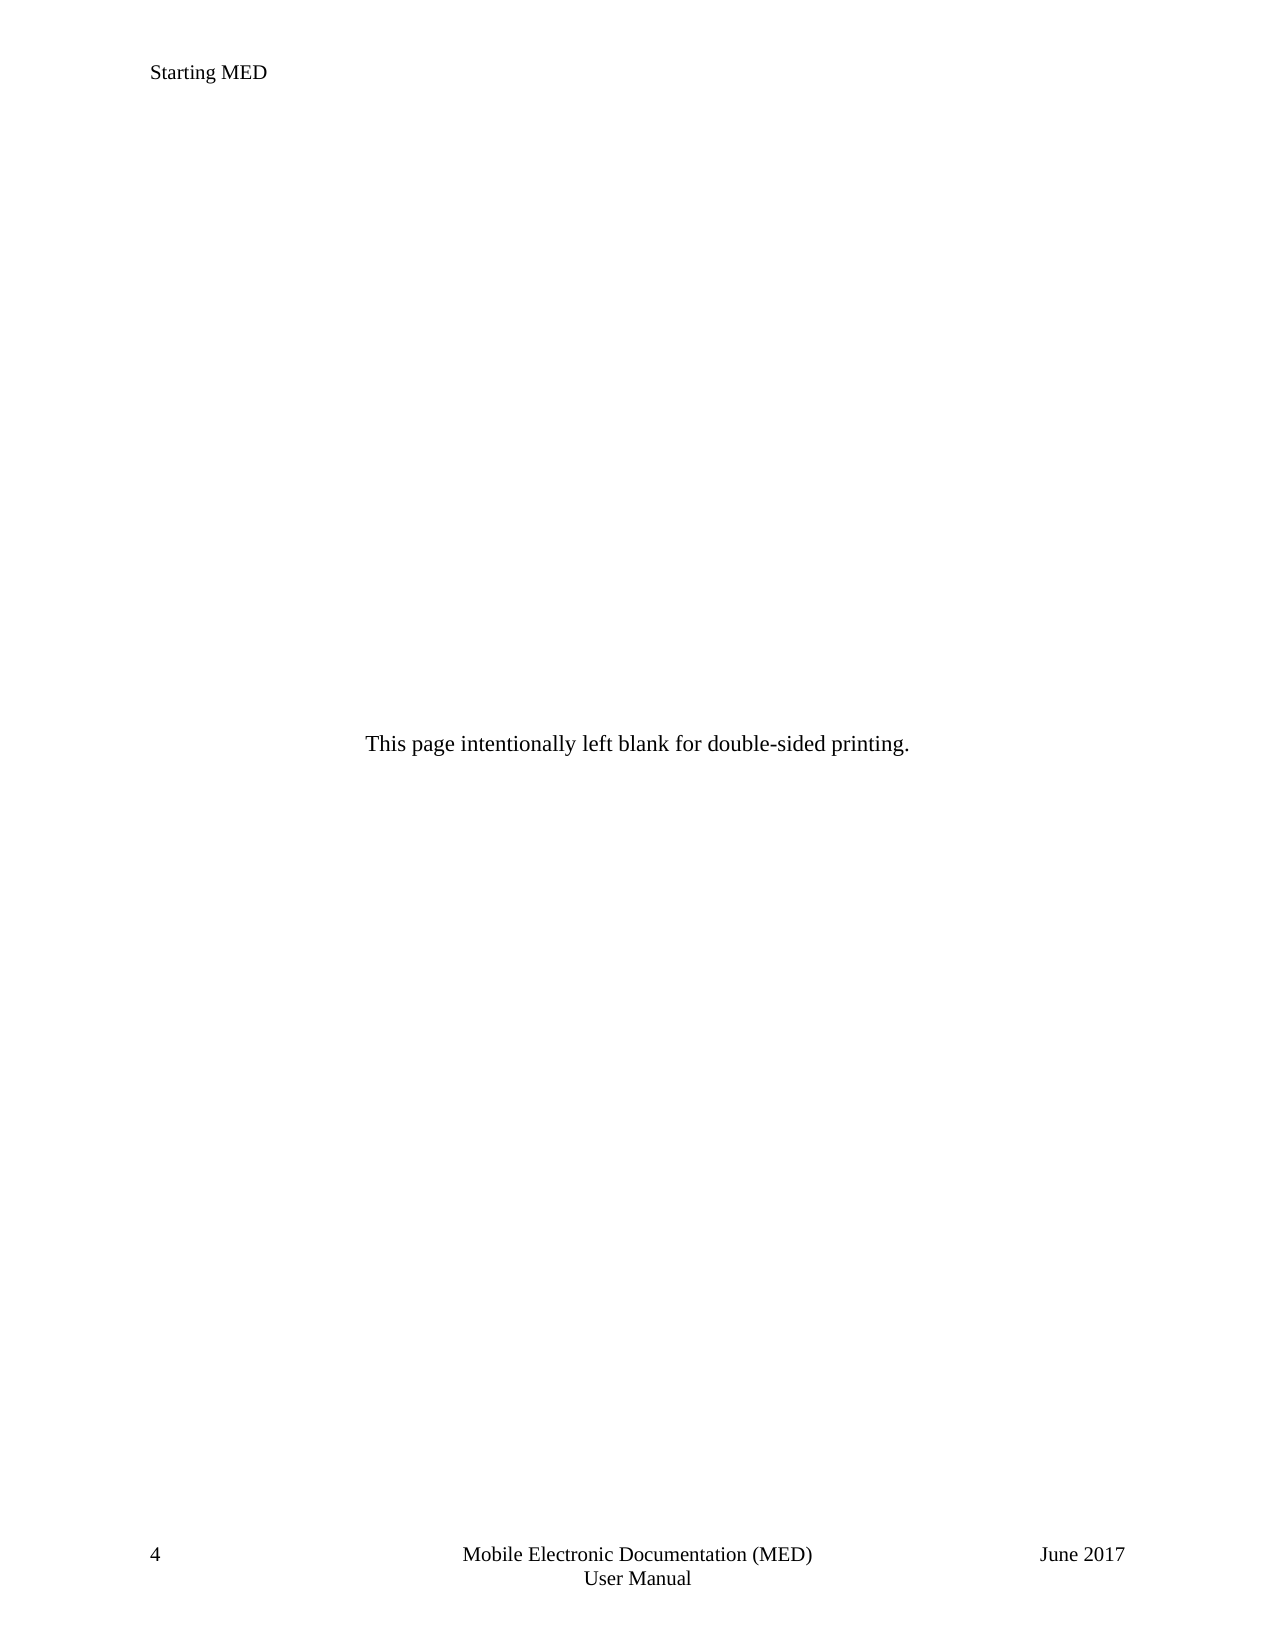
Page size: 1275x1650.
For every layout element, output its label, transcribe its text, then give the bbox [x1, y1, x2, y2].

text This page intentionally left blank for double-sided printing. [150, 730, 1125, 756]
